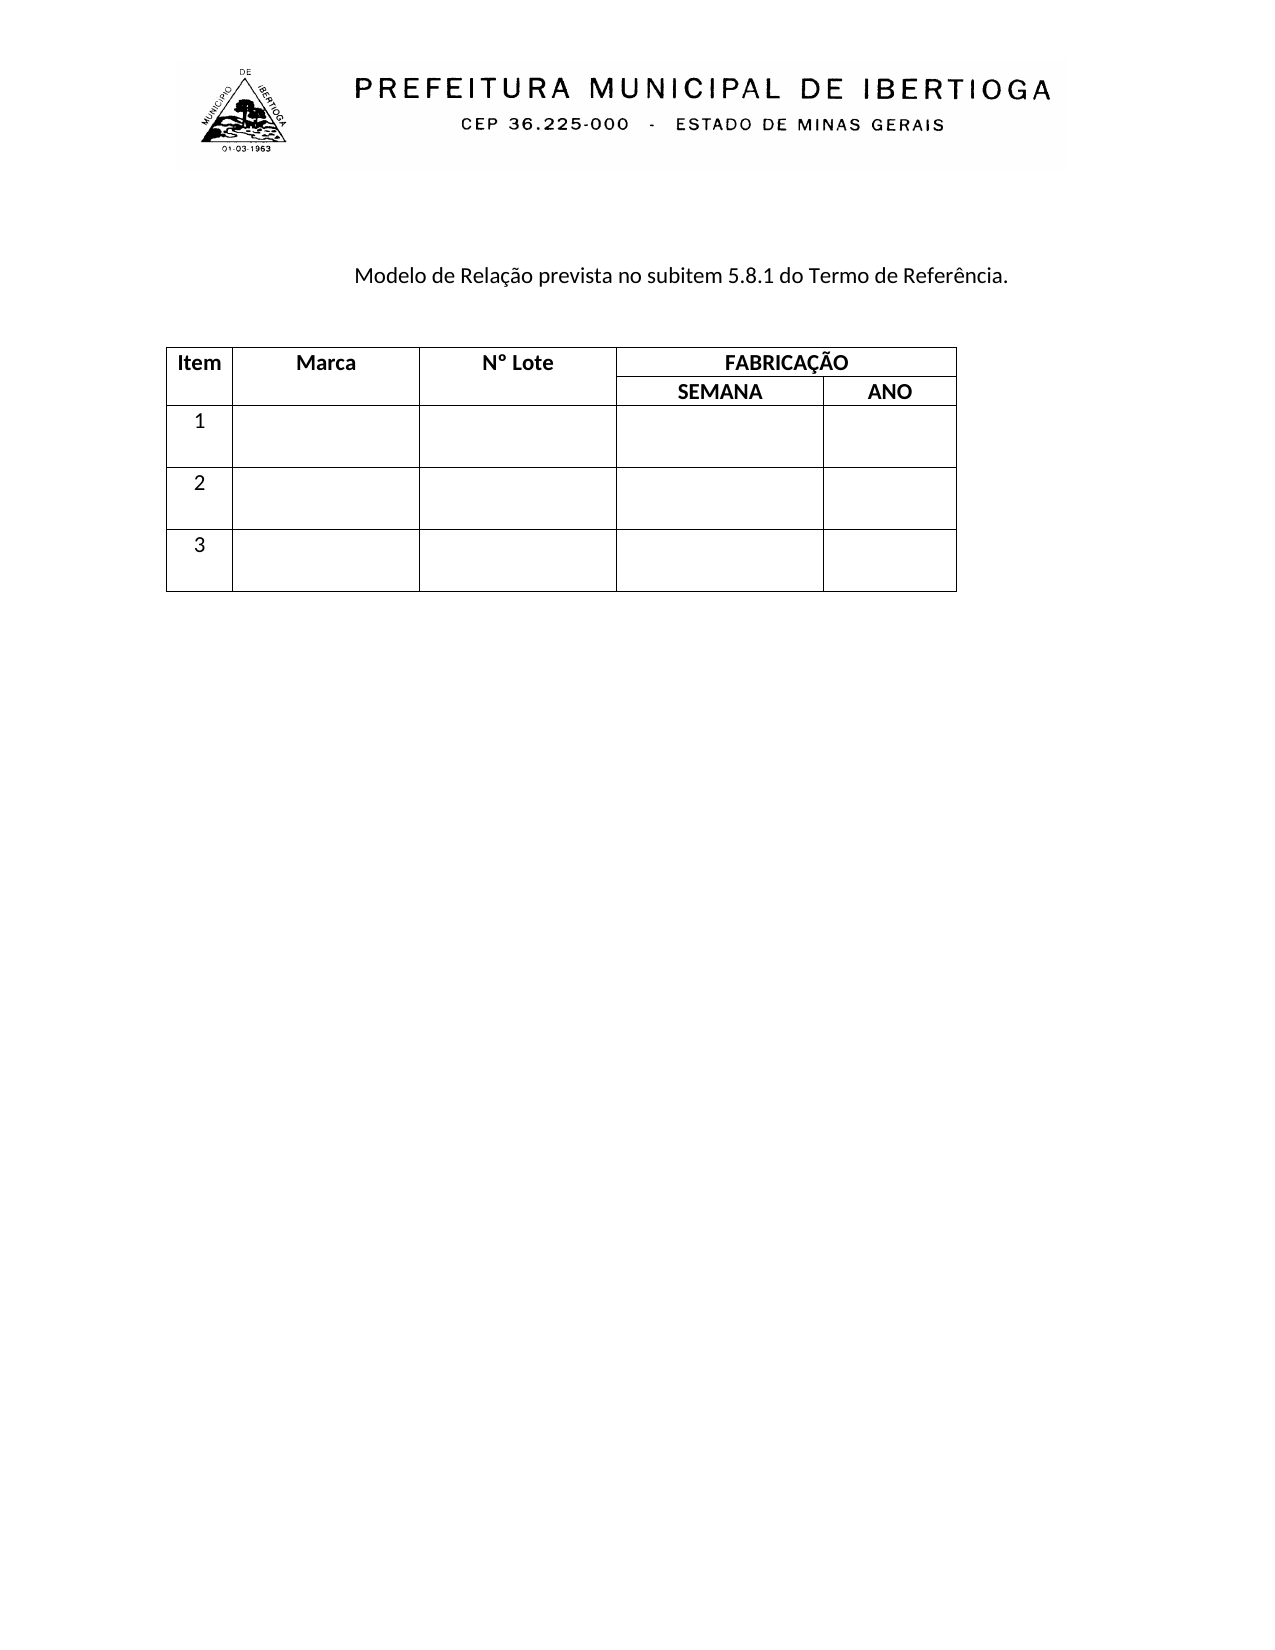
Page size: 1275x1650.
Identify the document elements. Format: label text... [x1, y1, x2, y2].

table_cell 1 [167, 406, 232, 467]
table_header Marca [233, 348, 419, 405]
table_cell SEMANA [617, 377, 823, 405]
table_cell [233, 406, 419, 467]
table_cell [824, 530, 956, 591]
text Modelo de Relação prevista no subitem 5.8.1 do Termo de Referência. [177, 261, 1186, 289]
table_cell [420, 406, 616, 467]
table_cell [420, 468, 616, 529]
table_cell [420, 530, 616, 591]
table_cell [824, 406, 956, 467]
table_cell 2 [167, 468, 232, 529]
table_cell [233, 468, 419, 529]
table_cell 3 [167, 530, 232, 591]
table_cell [617, 468, 823, 529]
table_cell [233, 530, 419, 591]
table_cell [617, 530, 823, 591]
table_header FABRICAÇÃO [617, 348, 956, 376]
table_cell [617, 406, 823, 467]
table_cell ANO [824, 377, 956, 405]
table_header Nº Lote [420, 348, 616, 405]
table_cell [824, 468, 956, 529]
picture [177, 59, 1068, 172]
table_header Item [167, 348, 232, 405]
